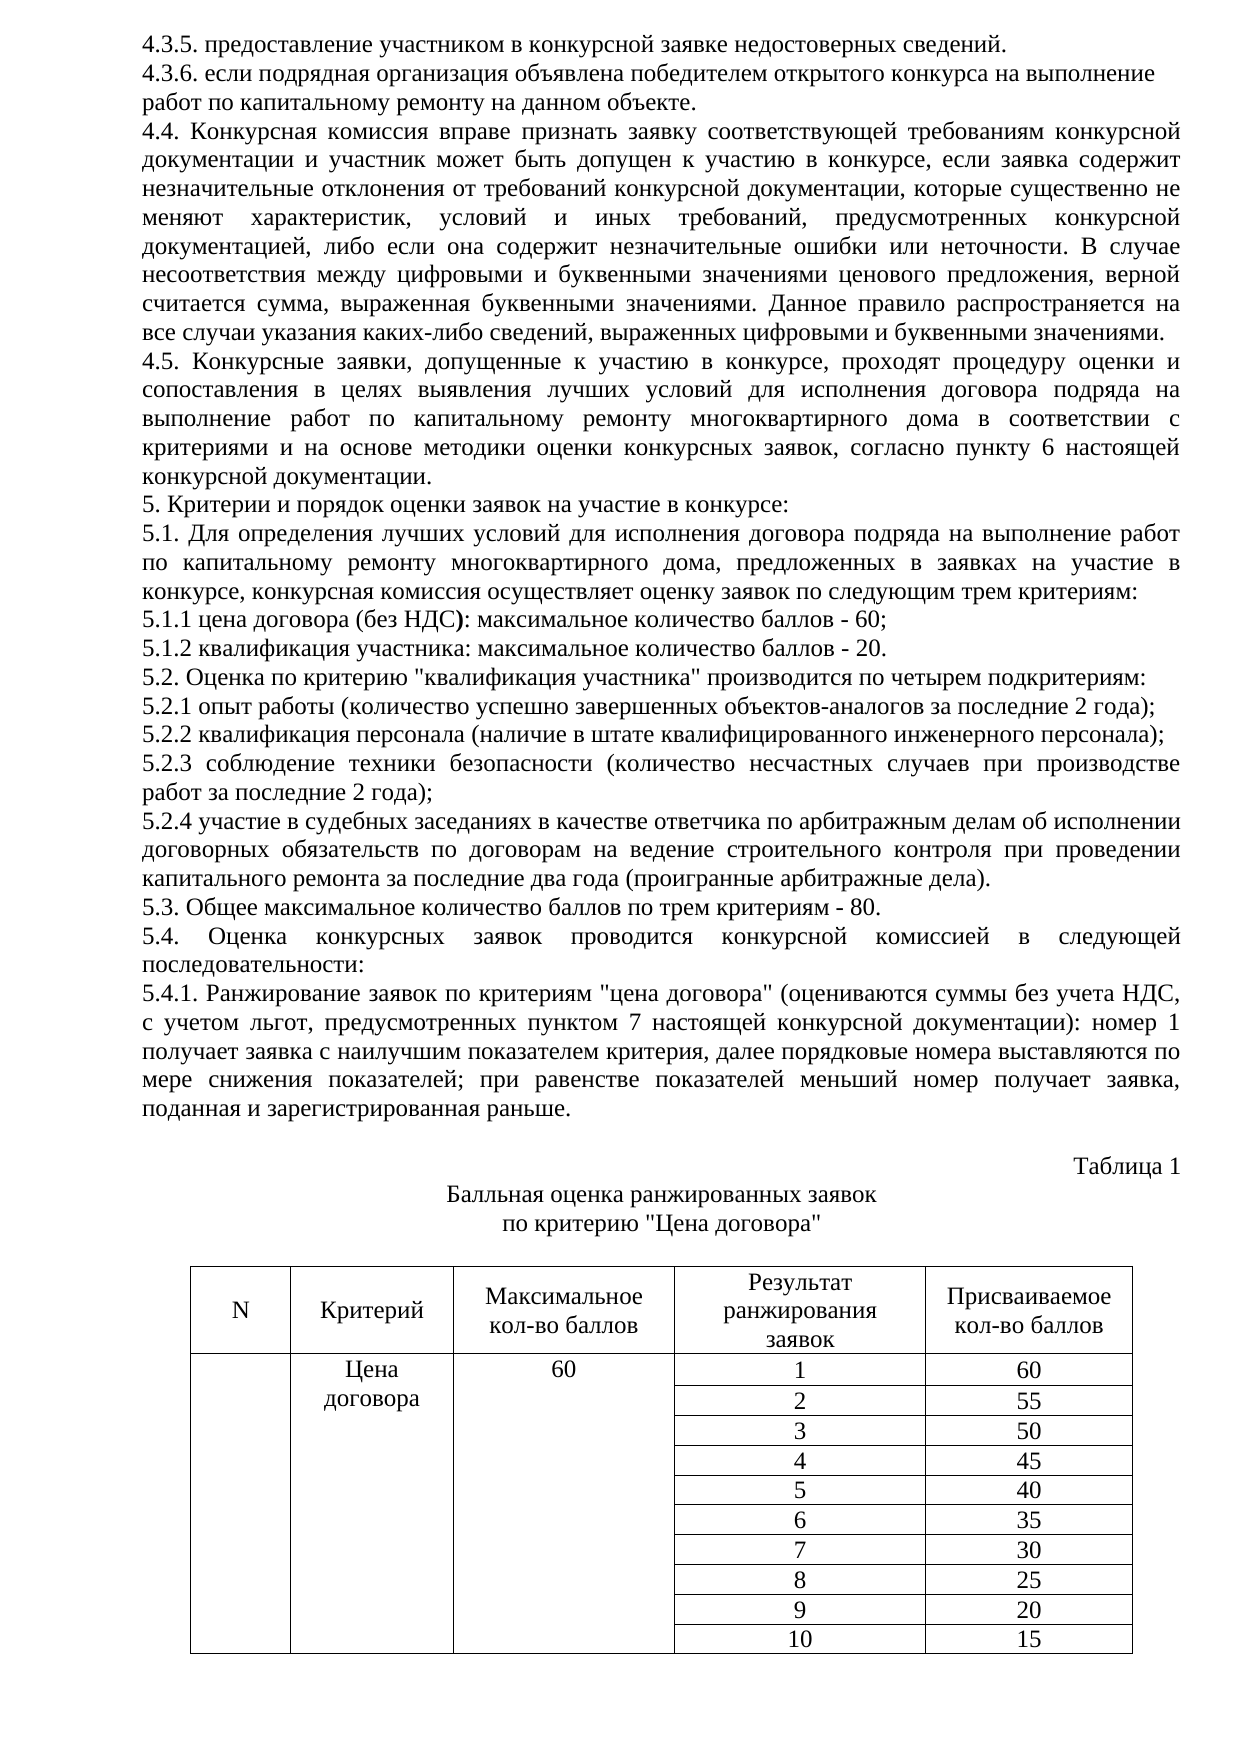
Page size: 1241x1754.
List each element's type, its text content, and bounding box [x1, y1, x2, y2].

text 5.1.2 квалификация участника: максимальное количество баллов - 20. [142, 633, 1181, 662]
table_header Максимальное кол-во баллов [454, 1267, 674, 1353]
table_cell 8 [675, 1565, 925, 1594]
text 5.2. Оценка по критерию "квалификация участника" производится по четырем подкритериям: [142, 662, 1181, 691]
table_cell Цена договора [291, 1354, 453, 1653]
text 4.3.6. если подрядная организация объявлена победителем открытого конкурса на выполнение работ по капитальному ремонту на данном объекте. [142, 58, 1181, 116]
text 4.5. Конкурсные заявки, допущенные к участию в конкурсе, проходят процедуру оценки и сопоставления в целях выявления лучших условий для исполнения договора подряда на выполнение работ по капитальному ремонту многоквартирного дома в соответствии с критериями и на основе методики оценки конкурсных заявок, согласно пункту 6 настоящей конкурсной документации. [142, 346, 1181, 489]
text Балльная оценка ранжированных заявок [142, 1179, 1181, 1208]
text 5.1. Для определения лучших условий для исполнения договора подряда на выполнение работ по капитальному ремонту многоквартирного дома, предложенных в заявках на участие в конкурсе, конкурсная комиссия осуществляет оценку заявок по следующим трем критериям: [142, 518, 1181, 604]
table_cell 35 [926, 1505, 1132, 1534]
table_cell 15 [926, 1625, 1132, 1653]
text 5.3. Общее максимальное количество баллов по трем критериям - 80. [142, 892, 1181, 921]
text 5. Критерии и порядок оценки заявок на участие в конкурсе: [142, 489, 1181, 518]
table_cell 6 [675, 1505, 925, 1534]
table_cell 2 [675, 1386, 925, 1415]
table_header N [191, 1267, 290, 1353]
text Таблица 1 [142, 1151, 1181, 1179]
text 5.4. Оценка конкурсных заявок проводится конкурсной комиссией в следующей последовательности: [142, 921, 1181, 978]
table_cell 50 [926, 1416, 1132, 1445]
text 4.4. Конкурсная комиссия вправе признать заявку соответствующей требованиям конкурсной документации и участник может быть допущен к участию в конкурсе, если заявка содержит незначительные отклонения от требований конкурсной документации, которые существенно не меняют характеристик, условий и иных требований, предусмотренных конкурсной документацией, либо если она содержит незначительные ошибки или неточности. В случае несоответствия между цифровыми и буквенными значениями ценового предложения, верной считается сумма, выраженная буквенными значениями. Данное правило распространяется на все случаи указания каких-либо сведений, выраженных цифровыми и буквенными значениями. [142, 116, 1181, 346]
table_cell 3 [675, 1416, 925, 1445]
table_cell 25 [926, 1565, 1132, 1594]
text 5.2.1 опыт работы (количество успешно завершенных объектов-аналогов за последние 2 года); [142, 691, 1181, 719]
table_cell 1 [675, 1354, 925, 1385]
table_cell 20 [926, 1595, 1132, 1623]
text 4.3.5. предоставление участником в конкурсной заявке недостоверных сведений. [142, 29, 1181, 58]
table_cell 5 [675, 1476, 925, 1504]
text 5.2.2 квалификация персонала (наличие в штате квалифицированного инженерного персонала); [142, 719, 1181, 748]
text 5.1.1 цена договора (без НДС): максимальное количество баллов - 60; [142, 604, 1181, 633]
table_cell 4 [675, 1446, 925, 1474]
table_cell 45 [926, 1446, 1132, 1474]
table_cell 9 [675, 1595, 925, 1623]
table_cell 55 [926, 1386, 1132, 1415]
text по критерию "Цена договора" [142, 1208, 1181, 1237]
text 5.2.3 соблюдение техники безопасности (количество несчастных случаев при производстве работ за последние 2 года); [142, 748, 1181, 806]
table_cell 40 [926, 1476, 1132, 1504]
table_cell 7 [675, 1535, 925, 1564]
table_header Критерий [291, 1267, 453, 1353]
table_header Результат ранжирования заявок [675, 1267, 925, 1353]
table_cell 10 [675, 1625, 925, 1653]
text 5.2.4 участие в судебных заседаниях в качестве ответчика по арбитражным делам об исполнении договорных обязательств по договорам на ведение строительного контроля при проведении капитального ремонта за последние два года (проигранные арбитражные дела). [142, 806, 1181, 892]
table_header Присваиваемое кол-во баллов [926, 1267, 1132, 1353]
table_cell 30 [926, 1535, 1132, 1564]
table_cell 60 [926, 1354, 1132, 1385]
table_cell [191, 1354, 290, 1653]
table_cell 60 [454, 1354, 674, 1653]
text 5.4.1. Ранжирование заявок по критериям "цена договора" (оцениваются суммы без учета НДС, с учетом льгот, предусмотренных пунктом 7 настоящей конкурсной документации): номер 1 получает заявка с наилучшим показателем критерия, далее порядковые номера выставляются по мере снижения показателей; при равенстве показателей меньший номер получает заявка, поданная и зарегистрированная раньше. [142, 978, 1181, 1122]
